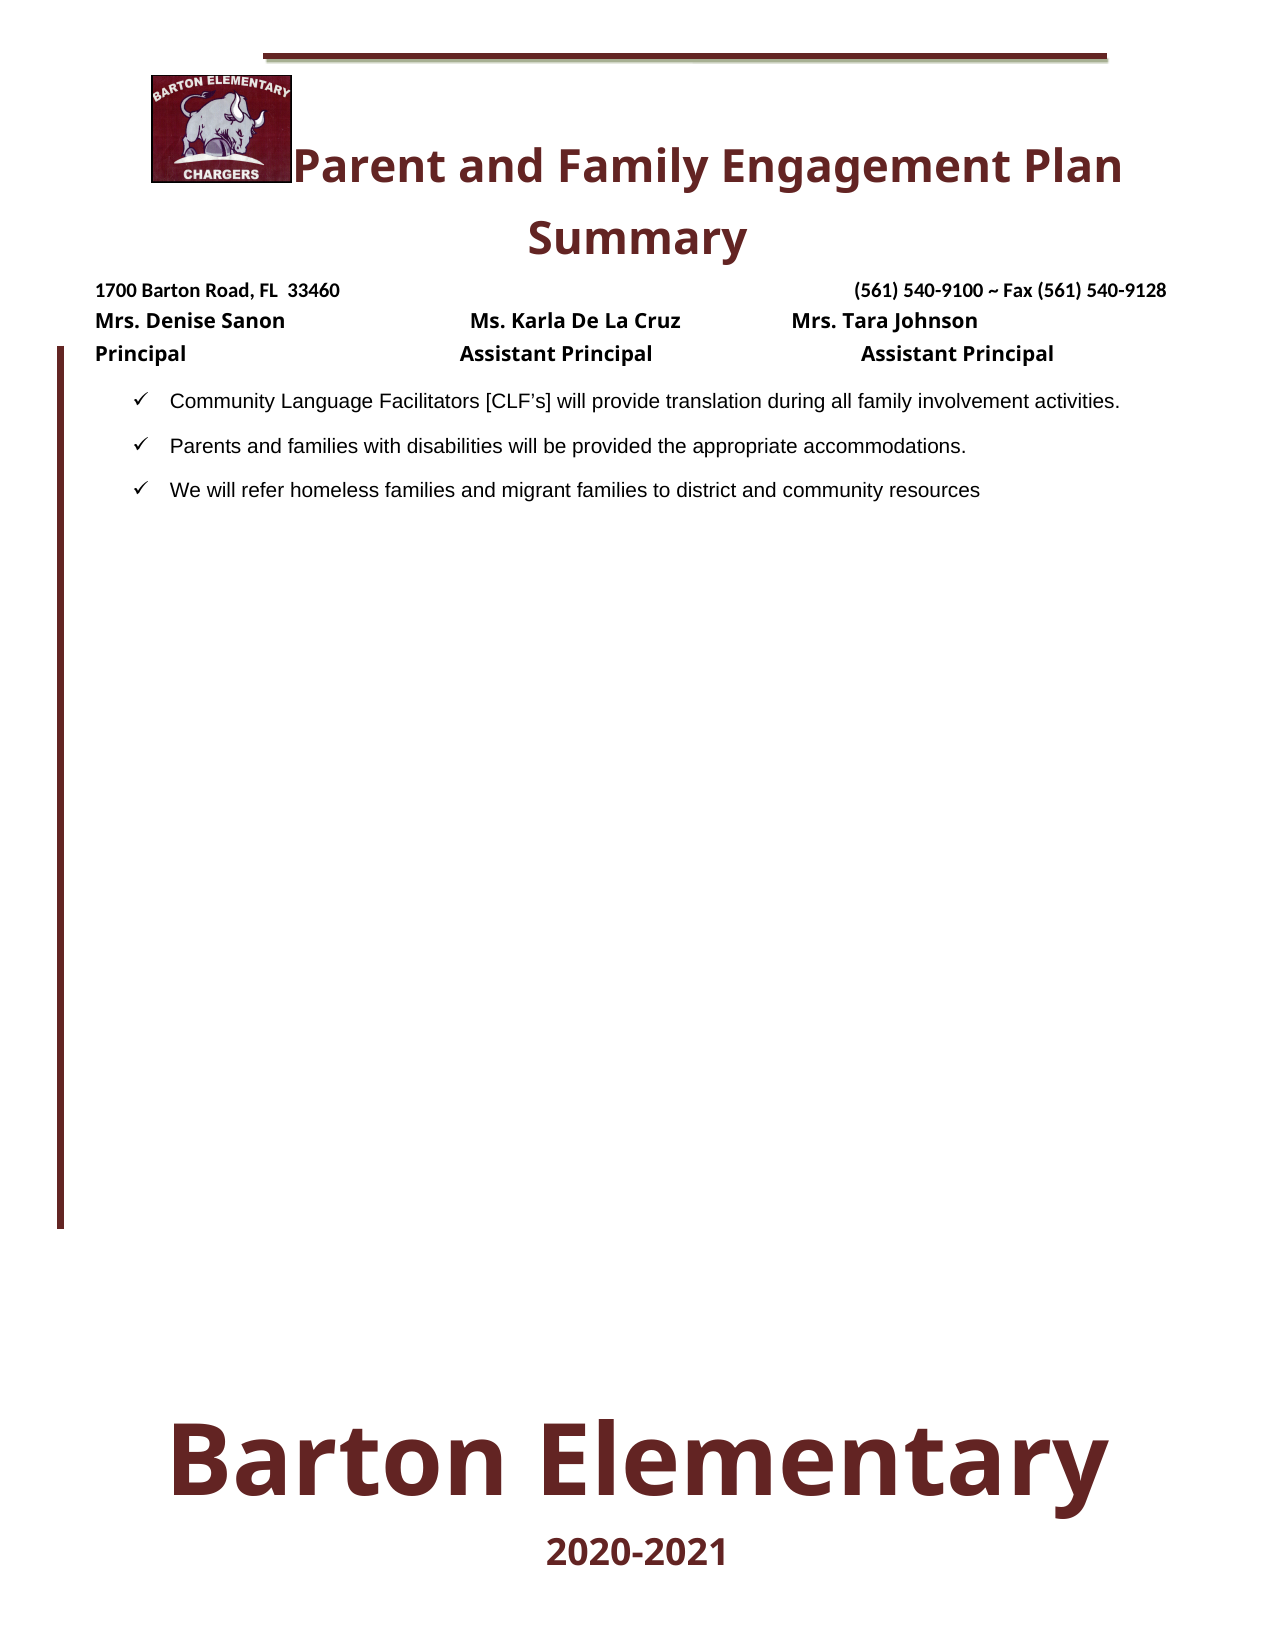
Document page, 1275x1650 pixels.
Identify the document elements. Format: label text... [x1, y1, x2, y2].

list Community Language Facilitators [CLF’s] will provide translation during all family involvement activities. [132, 388, 1181, 413]
list Parents and families with disabilities will be provided the appropriate accommodations. [132, 433, 1181, 457]
list We will refer homeless families and migrant families to district and community resources [132, 478, 1181, 502]
picture [151, 75, 292, 183]
